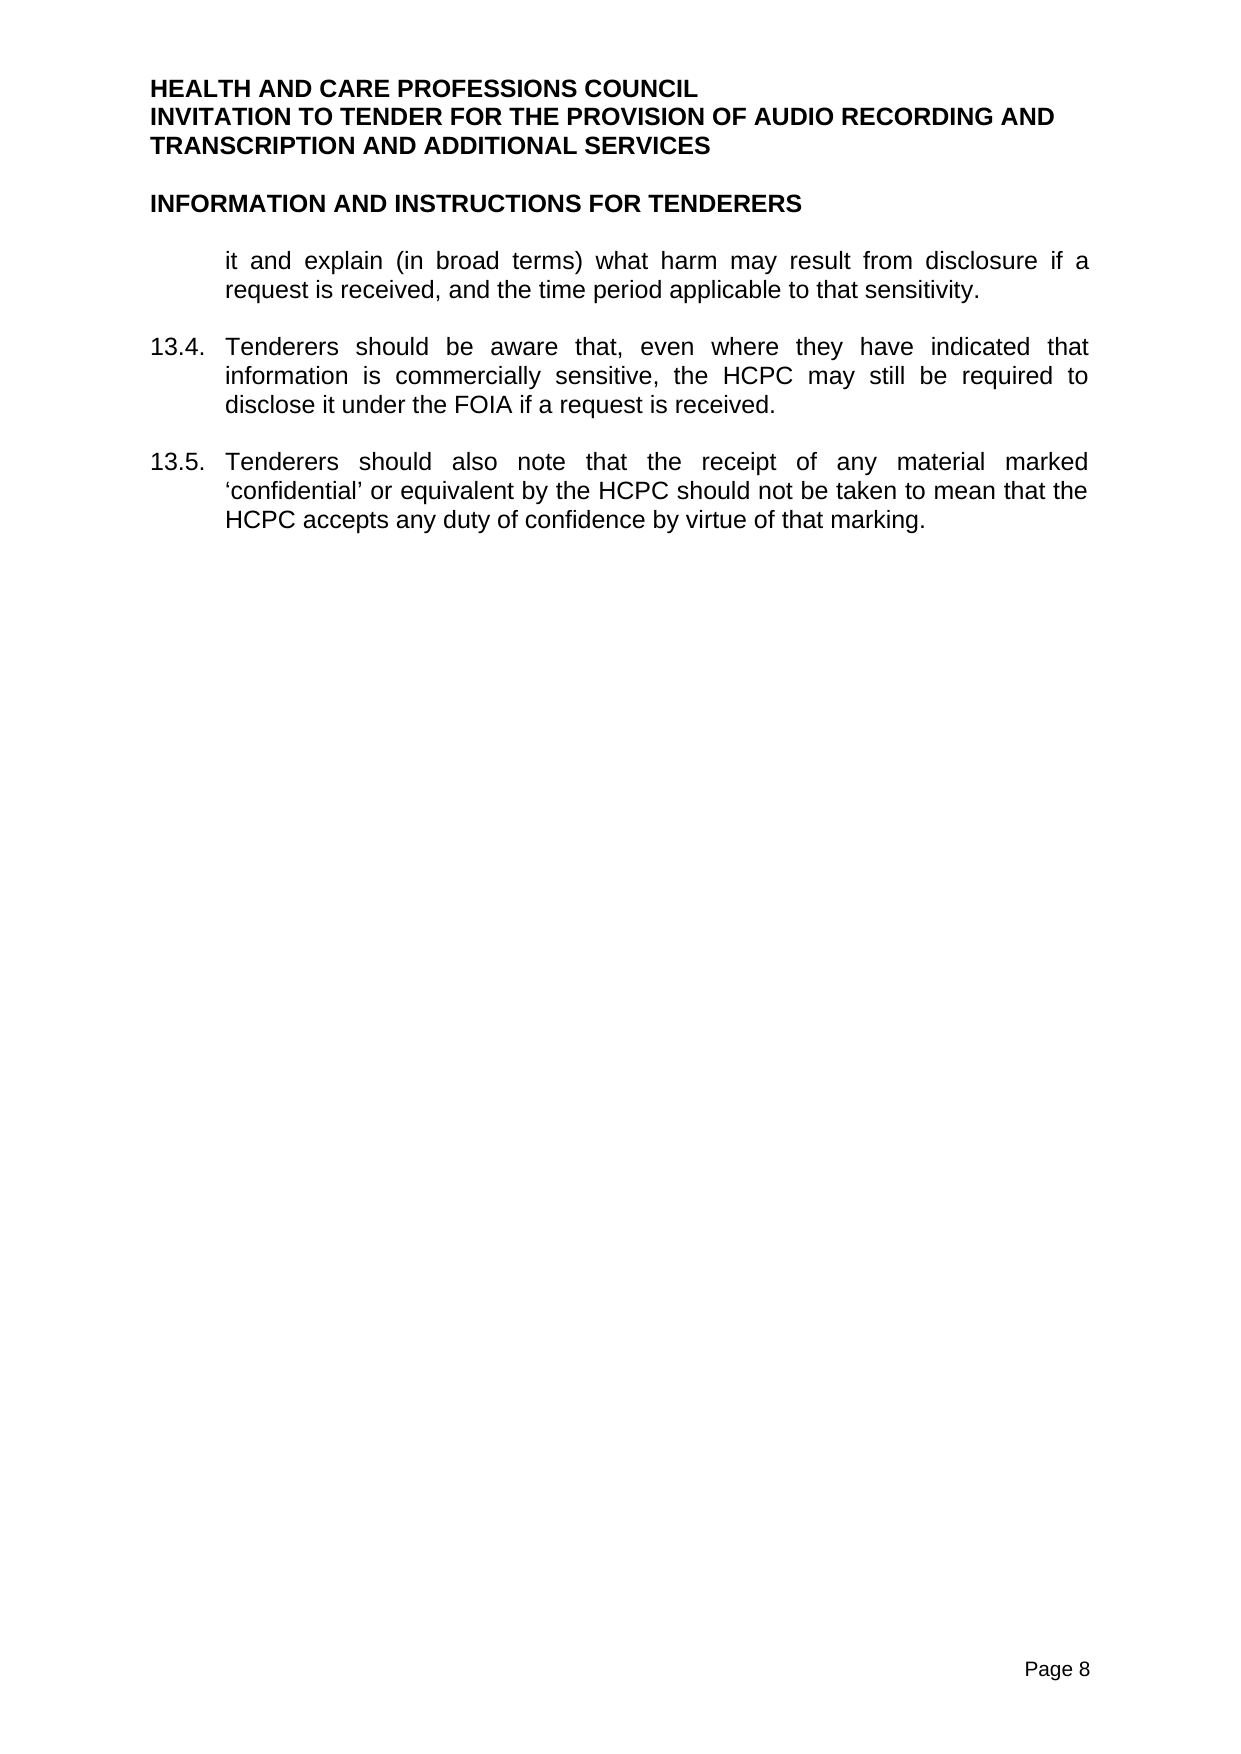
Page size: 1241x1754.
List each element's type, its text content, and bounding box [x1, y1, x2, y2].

list Tenderers should be aware that, even where they have indicated that information is commercially sensitive, the HCPC may still be required to disclose it under the FOIA if a request is received. [150, 332, 1090, 418]
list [150, 246, 1090, 303]
list Tenderers should also note that the receipt of any material marked ‘confidential’ or equivalent by the HCPC should not be taken to mean that the HCPC accepts any duty of confidence by virtue of that marking. [150, 447, 1090, 533]
